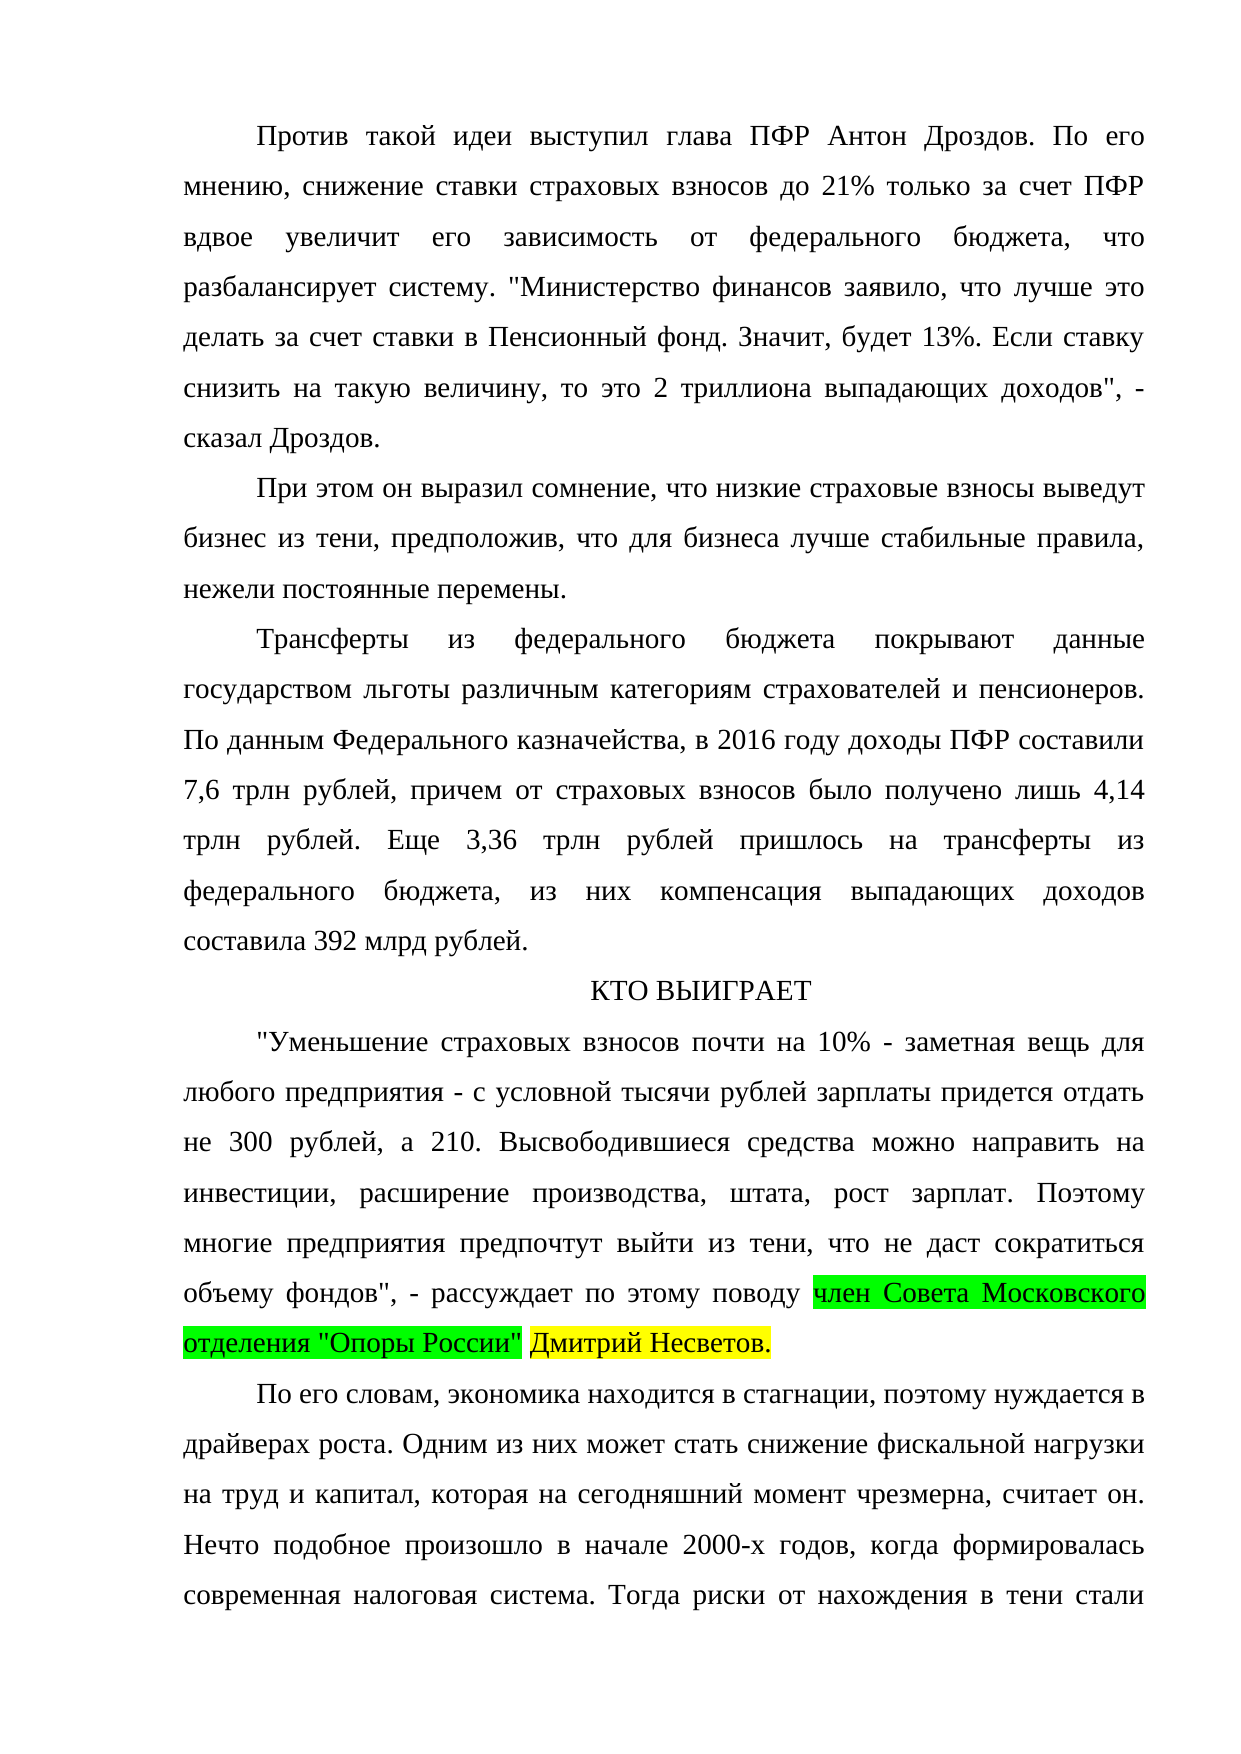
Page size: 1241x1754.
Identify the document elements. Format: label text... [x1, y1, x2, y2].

text Трансферты из федерального бюджета покрывают данные государством льготы различным категориям страхователей и пенсионеров. По данным Федерального казначейства, в 2016 году доходы ПФР составили 7,6 трлн рублей, причем от страховых взносов было получено лишь 4,14 трлн рублей. Еще 3,36 трлн рублей пришлось на трансферты из федерального бюджета, из них компенсация выпадающих доходов составила 392 млрд рублей. [183, 621, 1146, 957]
text При этом он выразил сомнение, что низкие страховые взносы выведут бизнес из тени, предположив, что для бизнеса лучше стабильные правила, нежели постоянные перемены. [183, 470, 1146, 604]
text Против такой идеи выступил глава ПФР Антон Дроздов. По его мнению, снижение ставки страховых взносов до 21% только за счет ПФР вдвое увеличит его зависимость от федерального бюджета, что разбалансирует систему. "Министерство финансов заявило, что лучше это делать за счет ставки в Пенсионный фонд. Значит, будет 13%. Если ставку снизить на такую величину, то это 2 триллиона выпадающих доходов", - сказал Дроздов. [183, 118, 1146, 453]
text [183, 1376, 1146, 1611]
text КТО ВЫИГРАЕТ [183, 973, 1146, 1007]
text "Уменьшение страховых взносов почти на 10% - заметная вещь для любого предприятия - с условной тысячи рублей зарплаты придется отдать не 300 рублей, а 210. Высвободившиеся средства можно направить на инвестиции, расширение производства, штата, рост зарплат. Поэтому многие предприятия предпочтут выйти из тени, что не даст сократиться объему фондов", - рассуждает по этому поводу член Совета Московского отделения "Опоры России" Дмитрий Несветов. [183, 1024, 1146, 1359]
